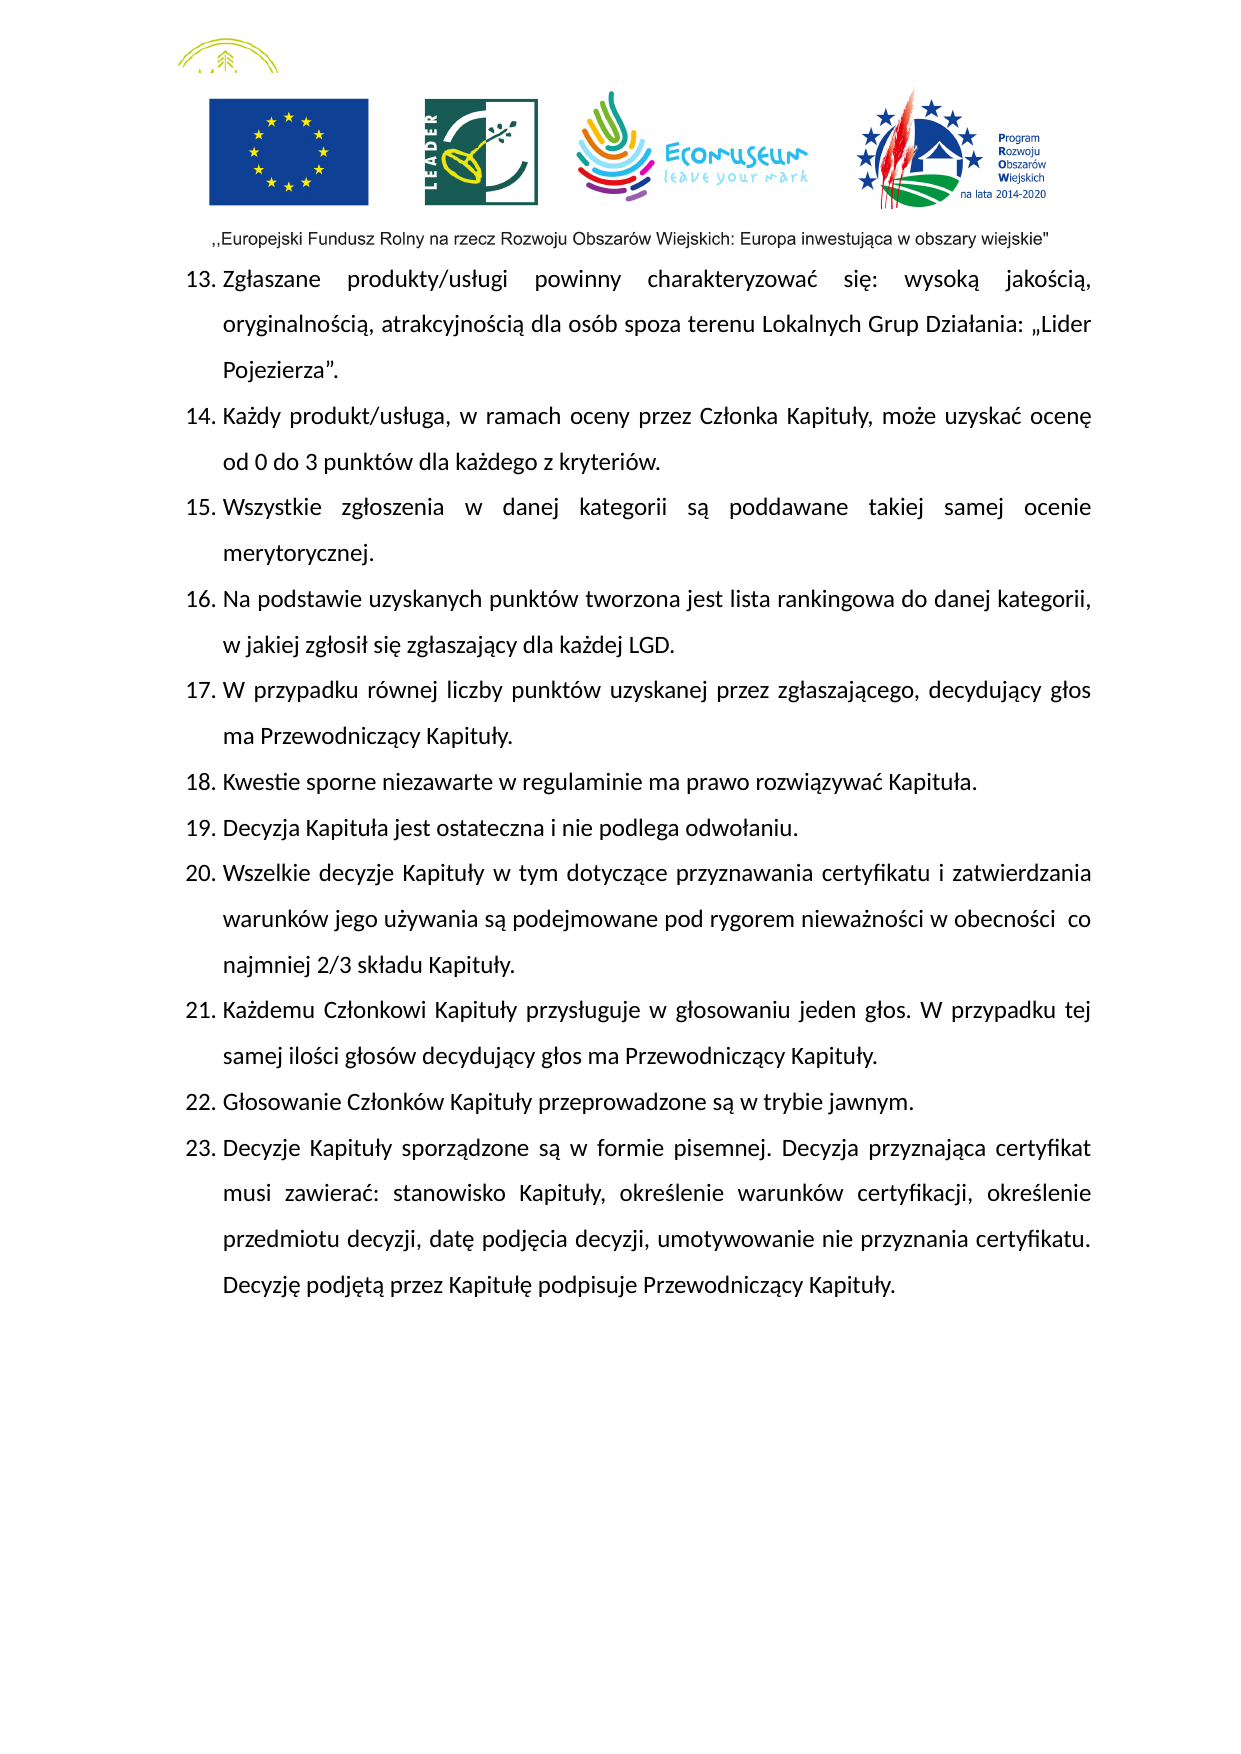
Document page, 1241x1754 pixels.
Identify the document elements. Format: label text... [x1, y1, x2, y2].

list Zgłaszane produkty/usługi powinny charakteryzować się: wysoką jakością, oryginalnością, atrakcyjnością dla osób spoza terenu Lokalnych Grup Działania: „Lider Pojezierza”. [185, 263, 1093, 385]
picture [147, 36, 1093, 263]
list Każdy produkt/usługa, w ramach oceny przez Członka Kapituły, może uzyskać ocenę od 0 do 3 punktów dla każdego z kryteriów. [185, 400, 1093, 476]
list Wszystkie zgłoszenia w danej kategorii są poddawane takiej samej ocenie merytorycznej. [185, 492, 1093, 568]
list Głosowanie Członków Kapituły przeprowadzone są w trybie jawnym. [185, 1086, 1093, 1117]
list Decyzja Kapituła jest ostateczna i nie podlega odwołaniu. [185, 812, 1093, 842]
list Każdemu Członkowi Kapituły przysługuje w głosowaniu jeden głos. W przypadku tej samej ilości głosów decydujący głos ma Przewodniczący Kapituły. [185, 994, 1093, 1071]
list Wszelkie decyzje Kapituły w tym dotyczące przyznawania certyfikatu i zatwierdzania warunków jego używania są podejmowane pod rygorem nieważności w obecności co najmniej 2/3 składu Kapituły. [185, 857, 1093, 979]
list W przypadku równej liczby punktów uzyskanej przez zgłaszającego, decydujący głos ma Przewodniczący Kapituły. [185, 674, 1093, 751]
list Decyzje Kapituły sporządzone są w formie pisemnej. Decyzja przyznająca certyfikat musi zawierać: stanowisko Kapituły, określenie warunków certyfikacji, określenie przedmiotu decyzji, datę podjęcia decyzji, umotywowanie nie przyznania certyfikatu. Decyzję podjętą przez Kapitułę podpisuje Przewodniczący Kapituły. [185, 1132, 1093, 1299]
list Na podstawie uzyskanych punktów tworzona jest lista rankingowa do danej kategorii, w jakiej zgłosił się zgłaszający dla każdej LGD. [185, 583, 1093, 659]
list Kwestie sporne niezawarte w regulaminie ma prawo rozwiązywać Kapituła. [185, 766, 1093, 796]
